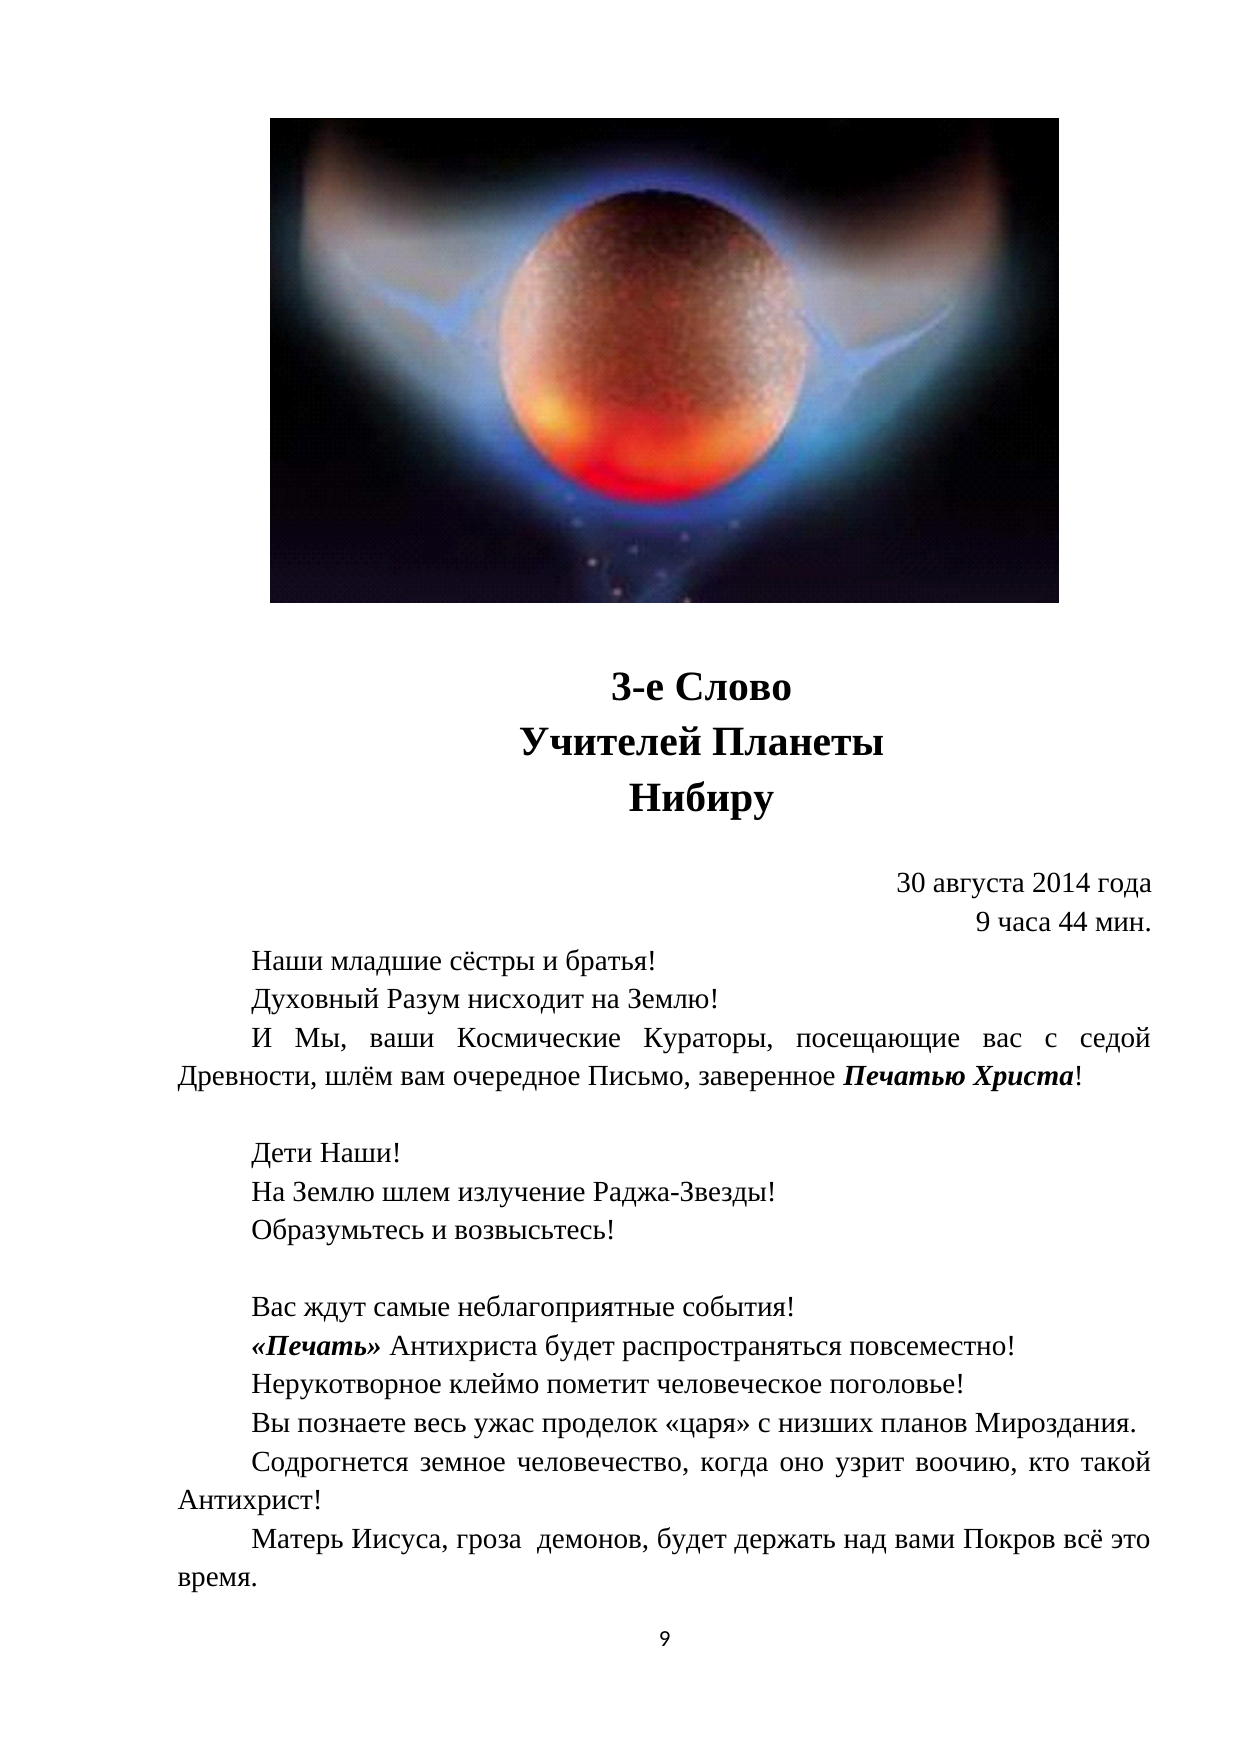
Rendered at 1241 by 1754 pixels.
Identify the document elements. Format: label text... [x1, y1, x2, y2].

text Духовный Разум нисходит на Землю! [177, 981, 1152, 1015]
text Матерь Иисуса, гроза демонов, будет держать над вами Покров всё это время. [177, 1521, 1152, 1593]
text На Землю шлем излучение Раджа-Звезды! [177, 1174, 1152, 1207]
text Учителей Планеты [177, 717, 1152, 765]
text Вы познаете весь ужас проделок «царя» с низших планов Мироздания. [177, 1405, 1152, 1439]
text Образумьтесь и возвысьтесь! [177, 1212, 1152, 1246]
text Нерукотворное клеймо пометит человеческое поголовье! [177, 1367, 1152, 1400]
text 9 часа 44 мин. [177, 904, 1152, 938]
text Вас ждут самые неблагоприятные события! [177, 1289, 1152, 1323]
text Содрогнется земное человечество, когда оно узрит воочию, кто такой Антихрист! [177, 1444, 1152, 1516]
text 30 августа 2014 года [177, 866, 1152, 899]
text Дети Наши! [177, 1135, 1152, 1169]
text 3-е Слово [177, 662, 1152, 710]
text «Печать» Антихриста будет распространяться повсеместно! [177, 1328, 1152, 1362]
text Нибиру [177, 772, 1152, 820]
text И Мы, ваши Космические Кураторы, посещающие вас с седой Древности, шлём вам очередное Письмо, заверенное Печатью Христа! [177, 1020, 1152, 1092]
text Наши младшие сёстры и братья! [177, 943, 1152, 976]
picture [270, 118, 1059, 603]
